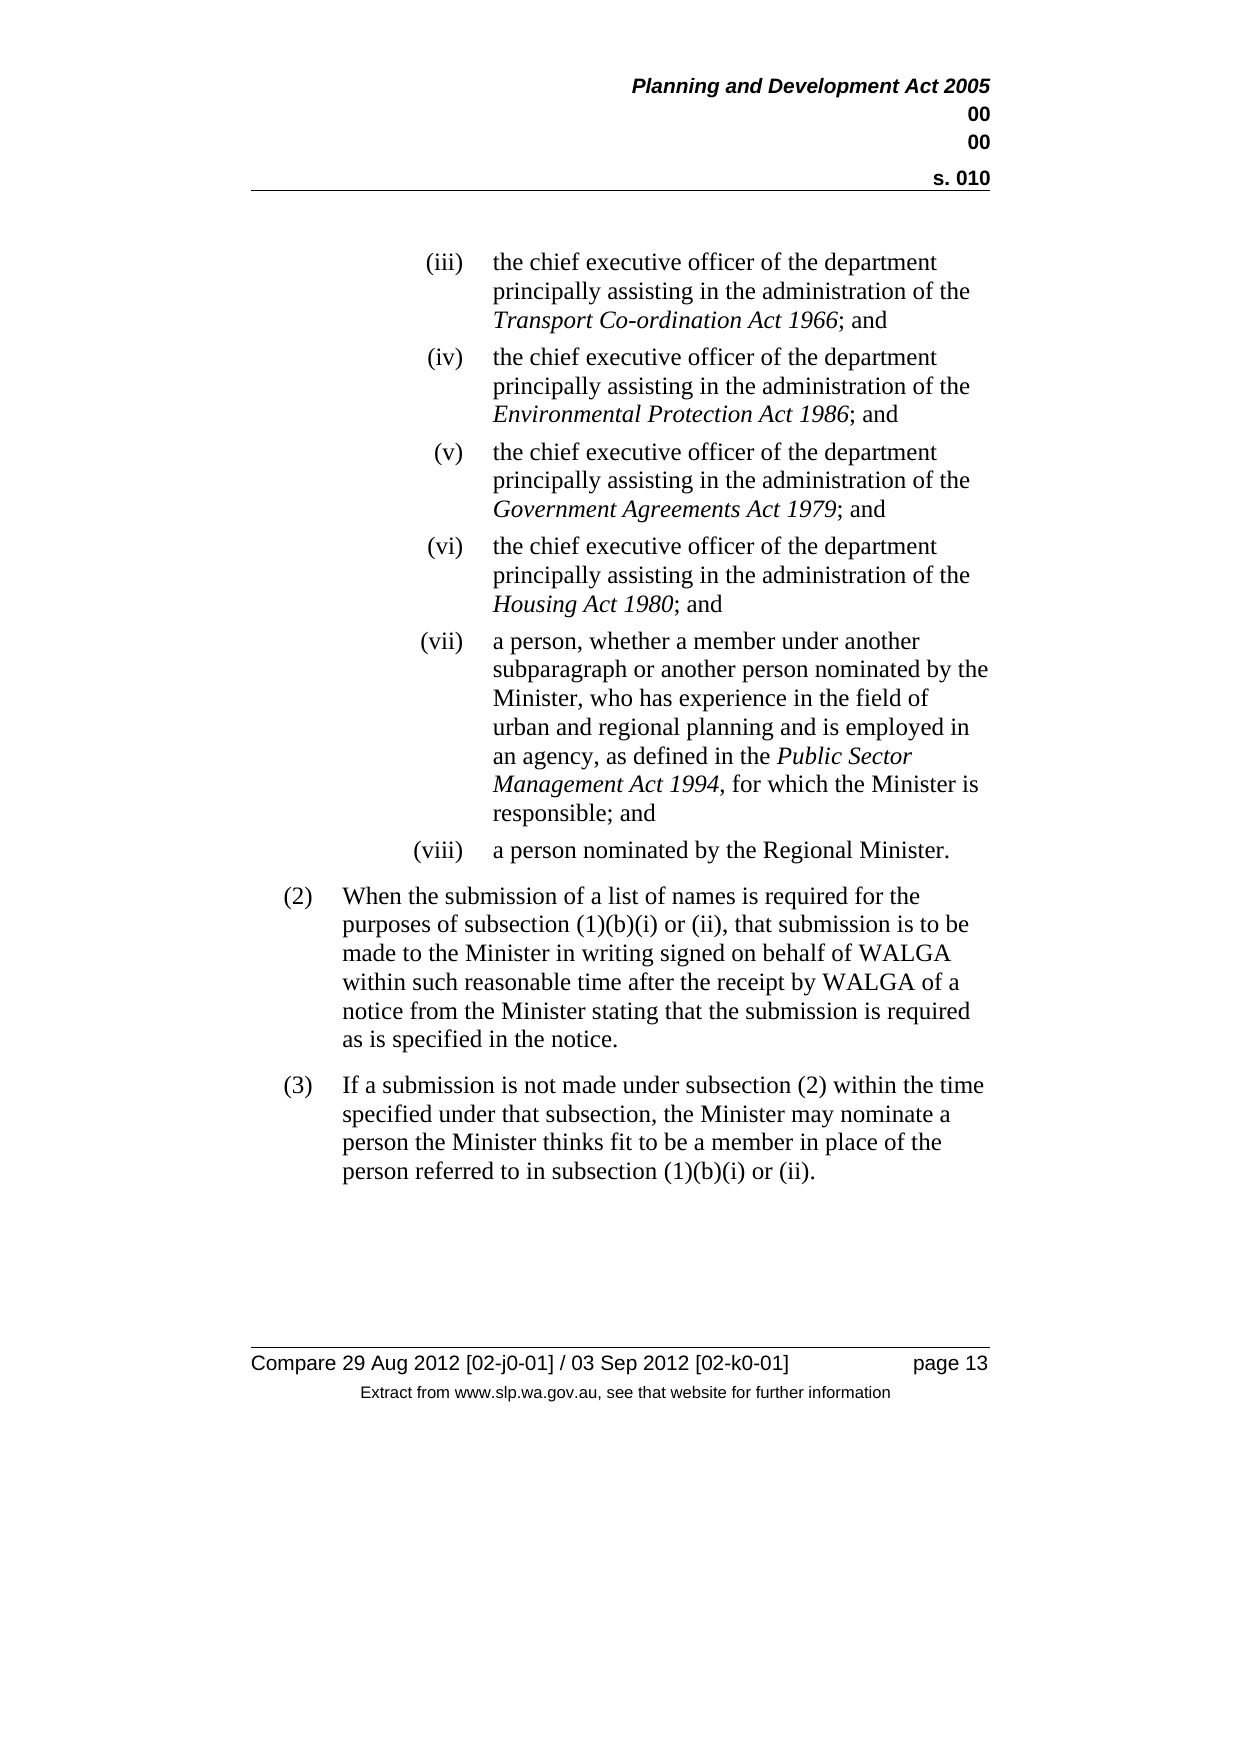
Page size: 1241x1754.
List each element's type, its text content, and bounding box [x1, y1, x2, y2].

text (vi) the chief executive officer of the department principally assisting in the administration of the Housing Act 1980; and [251, 531, 990, 617]
text (iii) the chief executive officer of the department principally assisting in the administration of the Transport Co-ordination Act 1966; and [251, 247, 990, 334]
text (vii) a person, whether a member under another subparagraph or another person nominated by the Minister, who has experience in the field of urban and regional planning and is employed in an agency, as defined in the Public Sector Management Act 1994, for which the Minister is responsible; and [251, 626, 990, 827]
text (v) the chief executive officer of the department principally assisting in the administration of the Government Agreements Act 1979; and [251, 437, 990, 523]
text (2) When the submission of a list of names is required for the purposes of subsection (1)(b)(i) or (ii), that submission is to be made to the Minister in writing signed on behalf of WALGA within such reasonable time after the receipt by WALGA of a notice from the Minister stating that the submission is required as is specified in the notice. [251, 881, 990, 1053]
text (3) If a submission is not made under subsection (2) within the time specified under that subsection, the Minister may nominate a person the Minister thinks fit to be a member in place of the person referred to in subsection (1)(b)(i) or (ii). [251, 1070, 990, 1185]
text (viii) a person nominated by the Regional Minister. [251, 835, 990, 864]
text (iv) the chief executive officer of the department principally assisting in the administration of the Environmental Protection Act 1986; and [251, 342, 990, 428]
